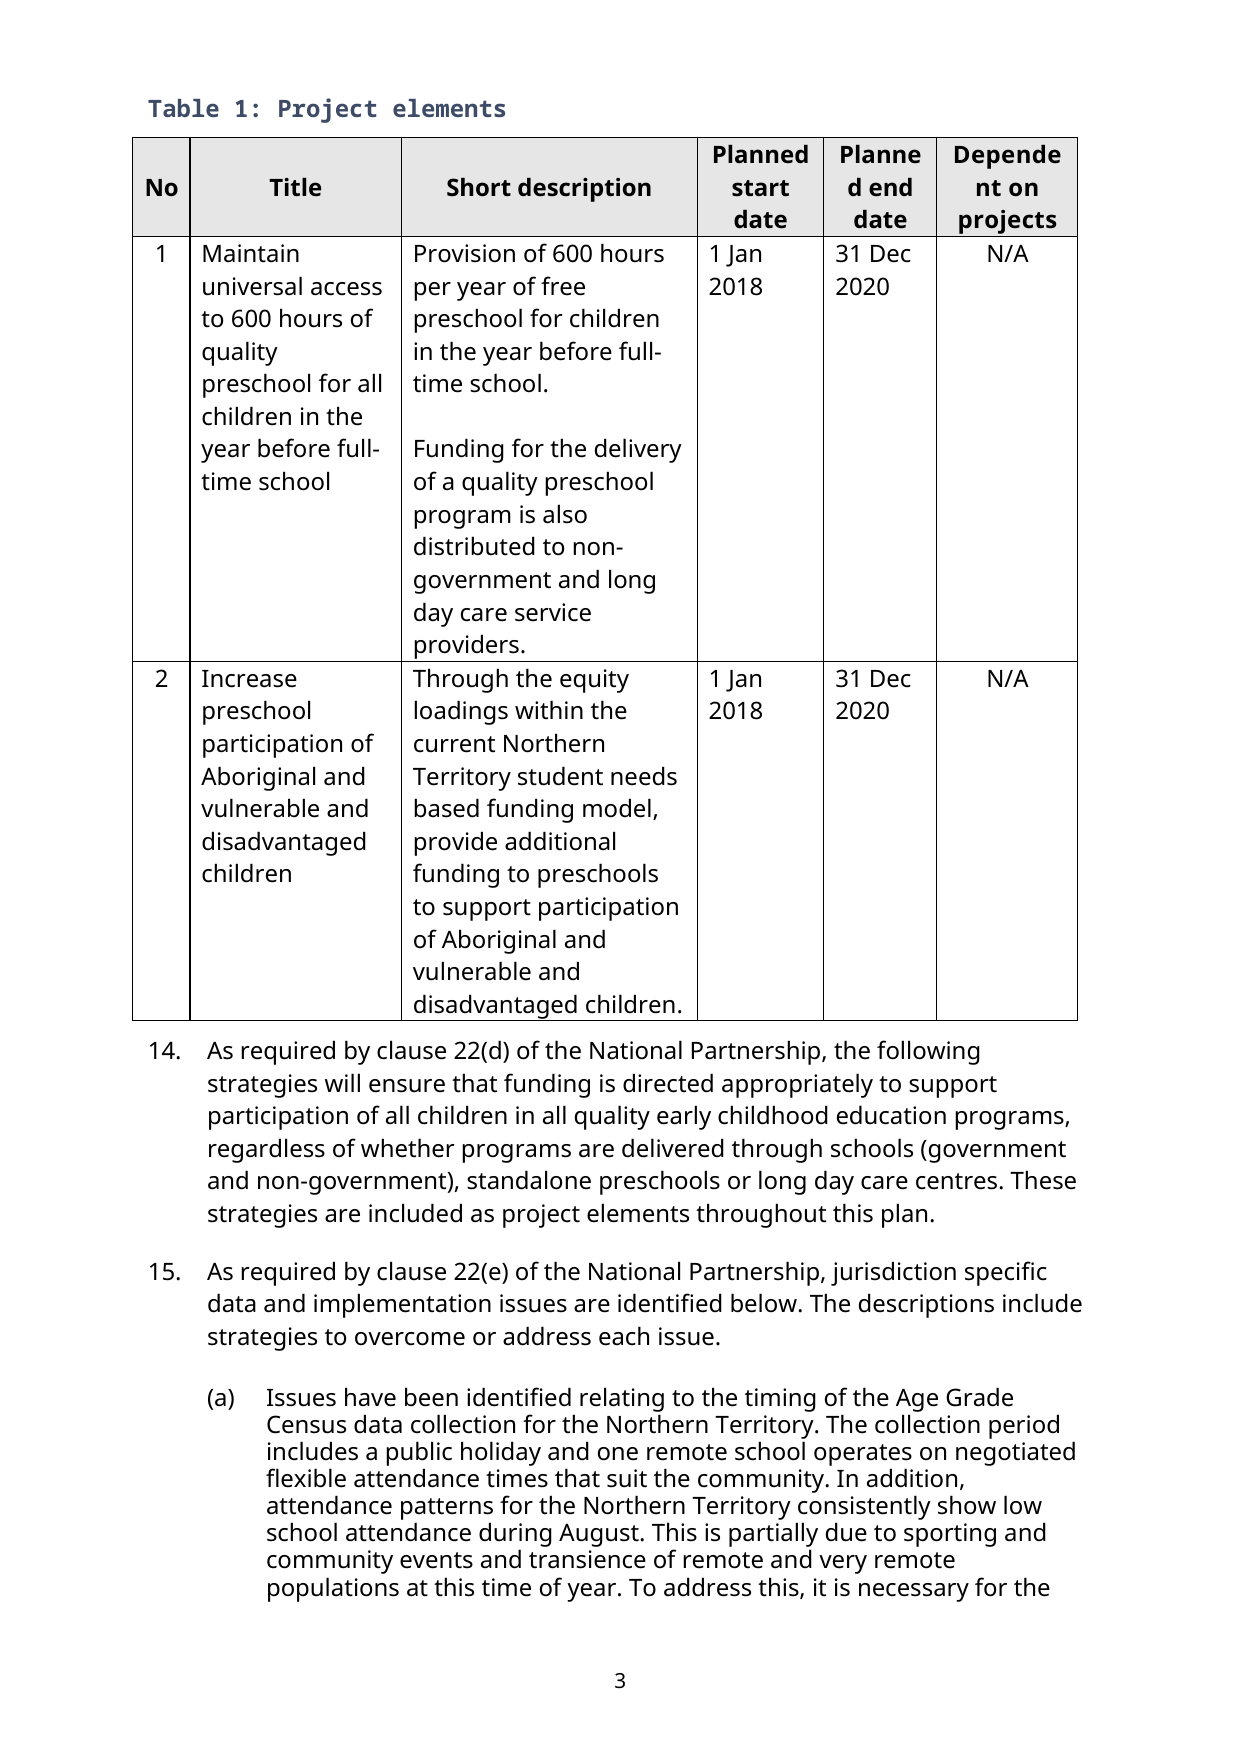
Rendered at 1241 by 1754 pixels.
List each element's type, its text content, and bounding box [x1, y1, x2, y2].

table_cell Increase preschool participation of Aboriginal and vulnerable and disadvantaged children [191, 662, 401, 1020]
table_header Planned start date [698, 138, 823, 236]
table_cell N/A [937, 662, 1077, 1020]
text As required by clause 22(d) of the National Partnership, the following strategies will ensure that funding is directed appropriately to support participation of all children in all quality early childhood education programs, regardless of whether programs are delivered through schools (government and non-government), standalone preschools or long day care centres. These strategies are included as project elements throughout this plan. [148, 1034, 1092, 1229]
table_cell 1 [133, 237, 189, 661]
table_cell Provision of 600 hours per year of free preschool for children in the year before full-time school. Funding for the delivery of a quality preschool program is also distributed to non-government and long day care service providers. [402, 237, 697, 661]
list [207, 1385, 1092, 1601]
table_header Short description [402, 138, 697, 236]
table_header No [133, 138, 189, 236]
table_cell Through the equity loadings within the current Northern Territory student needs based funding model, provide additional funding to preschools to support participation of Aboriginal and vulnerable and disadvantaged children. [402, 662, 697, 1020]
table_cell Maintain universal access to 600 hours of quality preschool for all children in the year before full-time school [191, 237, 401, 661]
table_cell 1 Jan 2018 [698, 237, 823, 661]
text As required by clause 22(e) of the National Partnership, jurisdiction specific data and implementation issues are identified below. The descriptions include strategies to overcome or address each issue. [148, 1254, 1092, 1352]
table_cell 31 Dec 2020 [824, 237, 936, 661]
table_cell 2 [133, 662, 189, 1020]
subtitle Table 1: Project elements [148, 92, 1092, 124]
table_cell N/A [937, 237, 1077, 661]
table_header Dependent on projects [937, 138, 1077, 236]
table_header Planned end date [824, 138, 936, 236]
table_cell 31 Dec 2020 [824, 662, 936, 1020]
table_header Title [191, 138, 401, 236]
table_cell 1 Jan 2018 [698, 662, 823, 1020]
